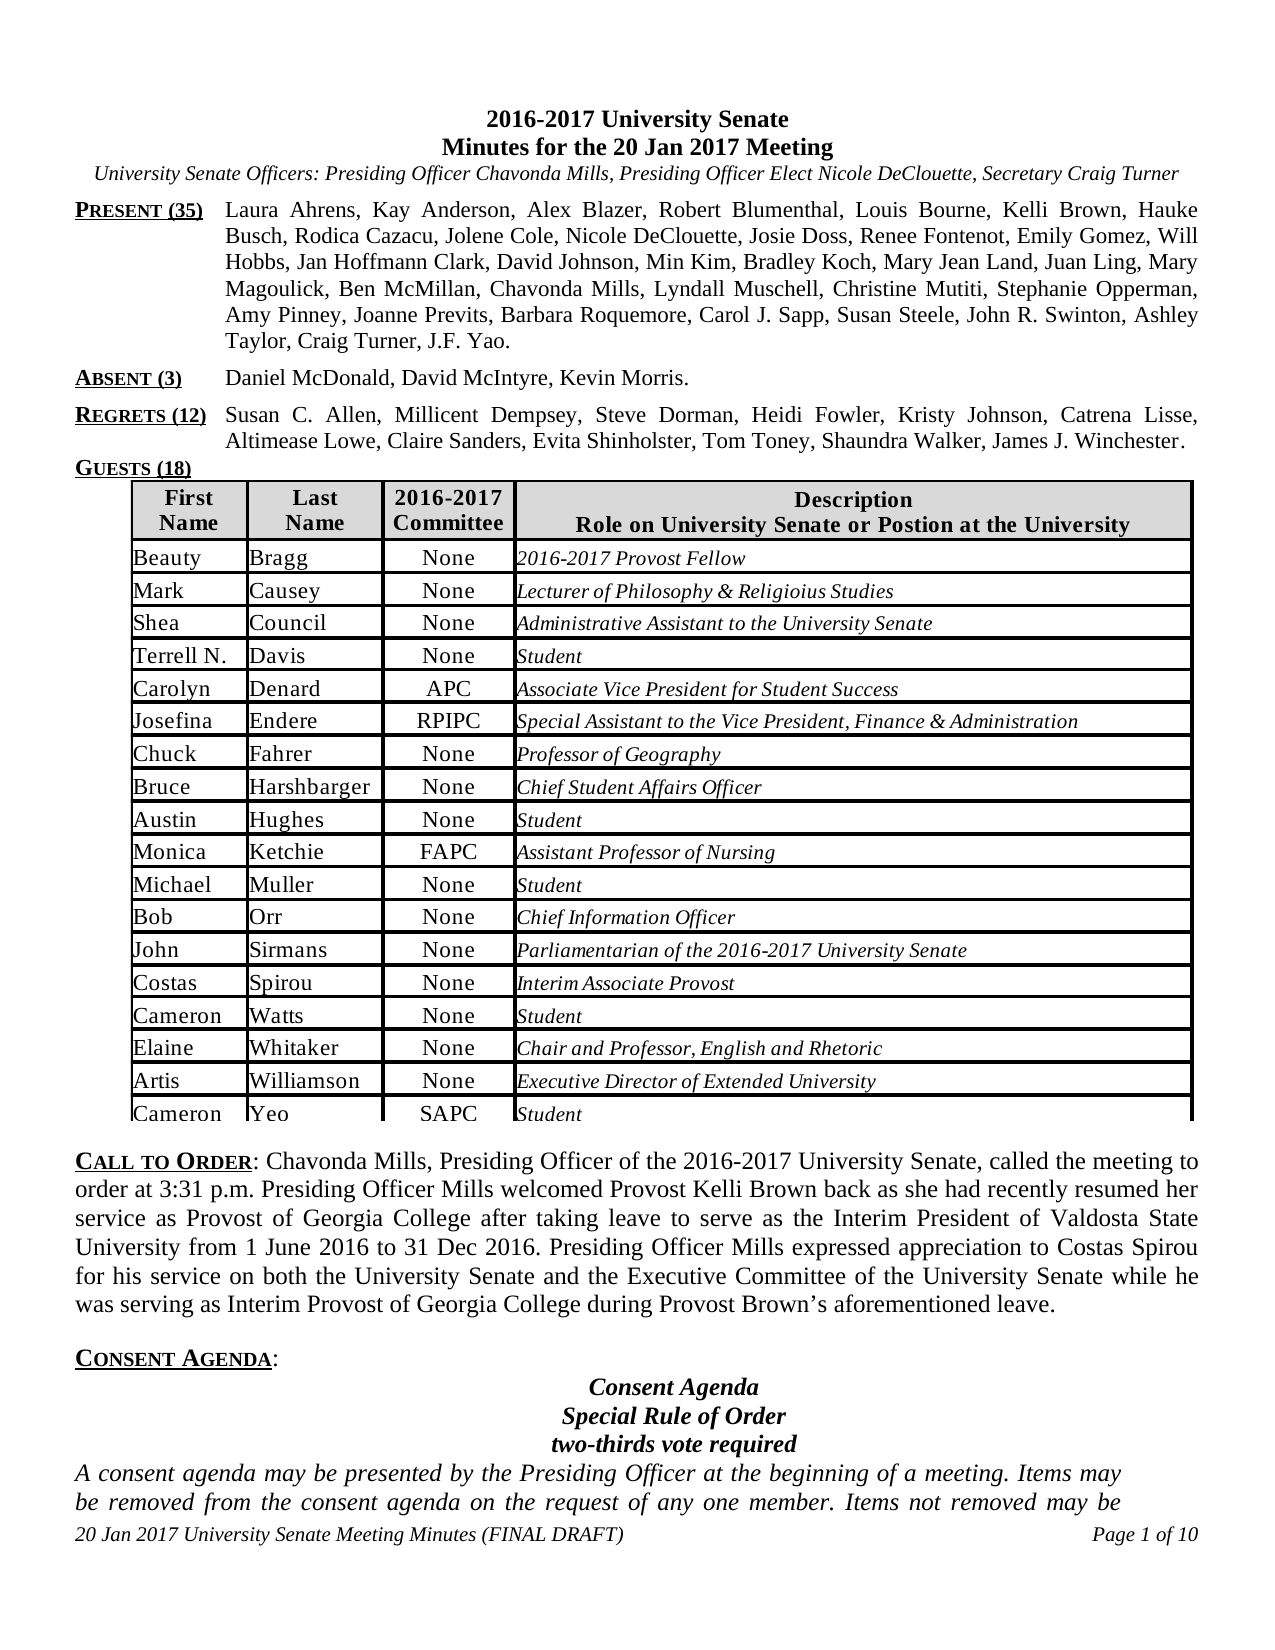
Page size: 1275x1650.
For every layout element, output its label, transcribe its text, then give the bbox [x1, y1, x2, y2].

text Special Rule of Order [225, 1401, 1125, 1429]
text Consent Agenda [225, 1372, 1125, 1401]
text Guests (18) [75, 454, 1200, 480]
text Absent (3) Daniel McDonald, David McIntyre, Kevin Morris. [75, 364, 1200, 391]
text University Senate Officers: Presiding Officer Chavonda Mills, Presiding Officer Elect Nicole DeClouette, Secretary Craig Turner [75, 161, 1200, 185]
text two-thirds vote required [225, 1429, 1125, 1458]
text Call to Order: Chavonda Mills, Presiding Officer of the 2016-2017 University Senate, called the meeting to order at 3:31 p.m. Presiding Officer Mills welcomed Provost Kelli Brown back as she had recently resumed her service as Provost of Georgia College after taking leave to serve as the Interim President of Valdosta State University from 1 June 2016 to 31 Dec 2016. Presiding Officer Mills expressed appreciation to Costas Spirou for his service on both the University Senate and the Executive Committee of the University Senate while he was serving as Interim Provost of Georgia College during Provost Brown’s aforementioned leave. [75, 1146, 1200, 1318]
text Consent Agenda: [75, 1343, 1200, 1372]
text Present (35) Laura Ahrens, Kay Anderson, Alex Blazer, Robert Blumenthal, Louis Bourne, Kelli Brown, Hauke Busch, Rodica Cazacu, Jolene Cole, Nicole DeClouette, Josie Doss, Renee Fontenot, Emily Gomez, Will Hobbs, Jan Hoffmann Clark, David Johnson, Min Kim, Bradley Koch, Mary Jean Land, Juan Ling, Mary Magoulick, Ben McMillan, Chavonda Mills, Lyndall Muschell, Christine Mutiti, Stephanie Opperman, Amy Pinney, Joanne Previts, Barbara Roquemore, Carol J. Sapp, Susan Steele, John R. Swinton, Ashley Taylor, Craig Turner, J.F. Yao. [75, 196, 1200, 354]
text Minutes for the 20 Jan 2017 Meeting [75, 132, 1200, 161]
text 2016-2017 University Senate [75, 104, 1200, 132]
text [75, 1458, 1125, 1516]
text Regrets (12) Susan C. Allen, Millicent Dempsey, Steve Dorman, Heidi Fowler, Kristy Johnson, Catrena Lisse, Altimease Lowe, Claire Sanders, Evita Shinholster, Tom Toney, Shaundra Walker, James J. Winchester. [75, 401, 1200, 454]
